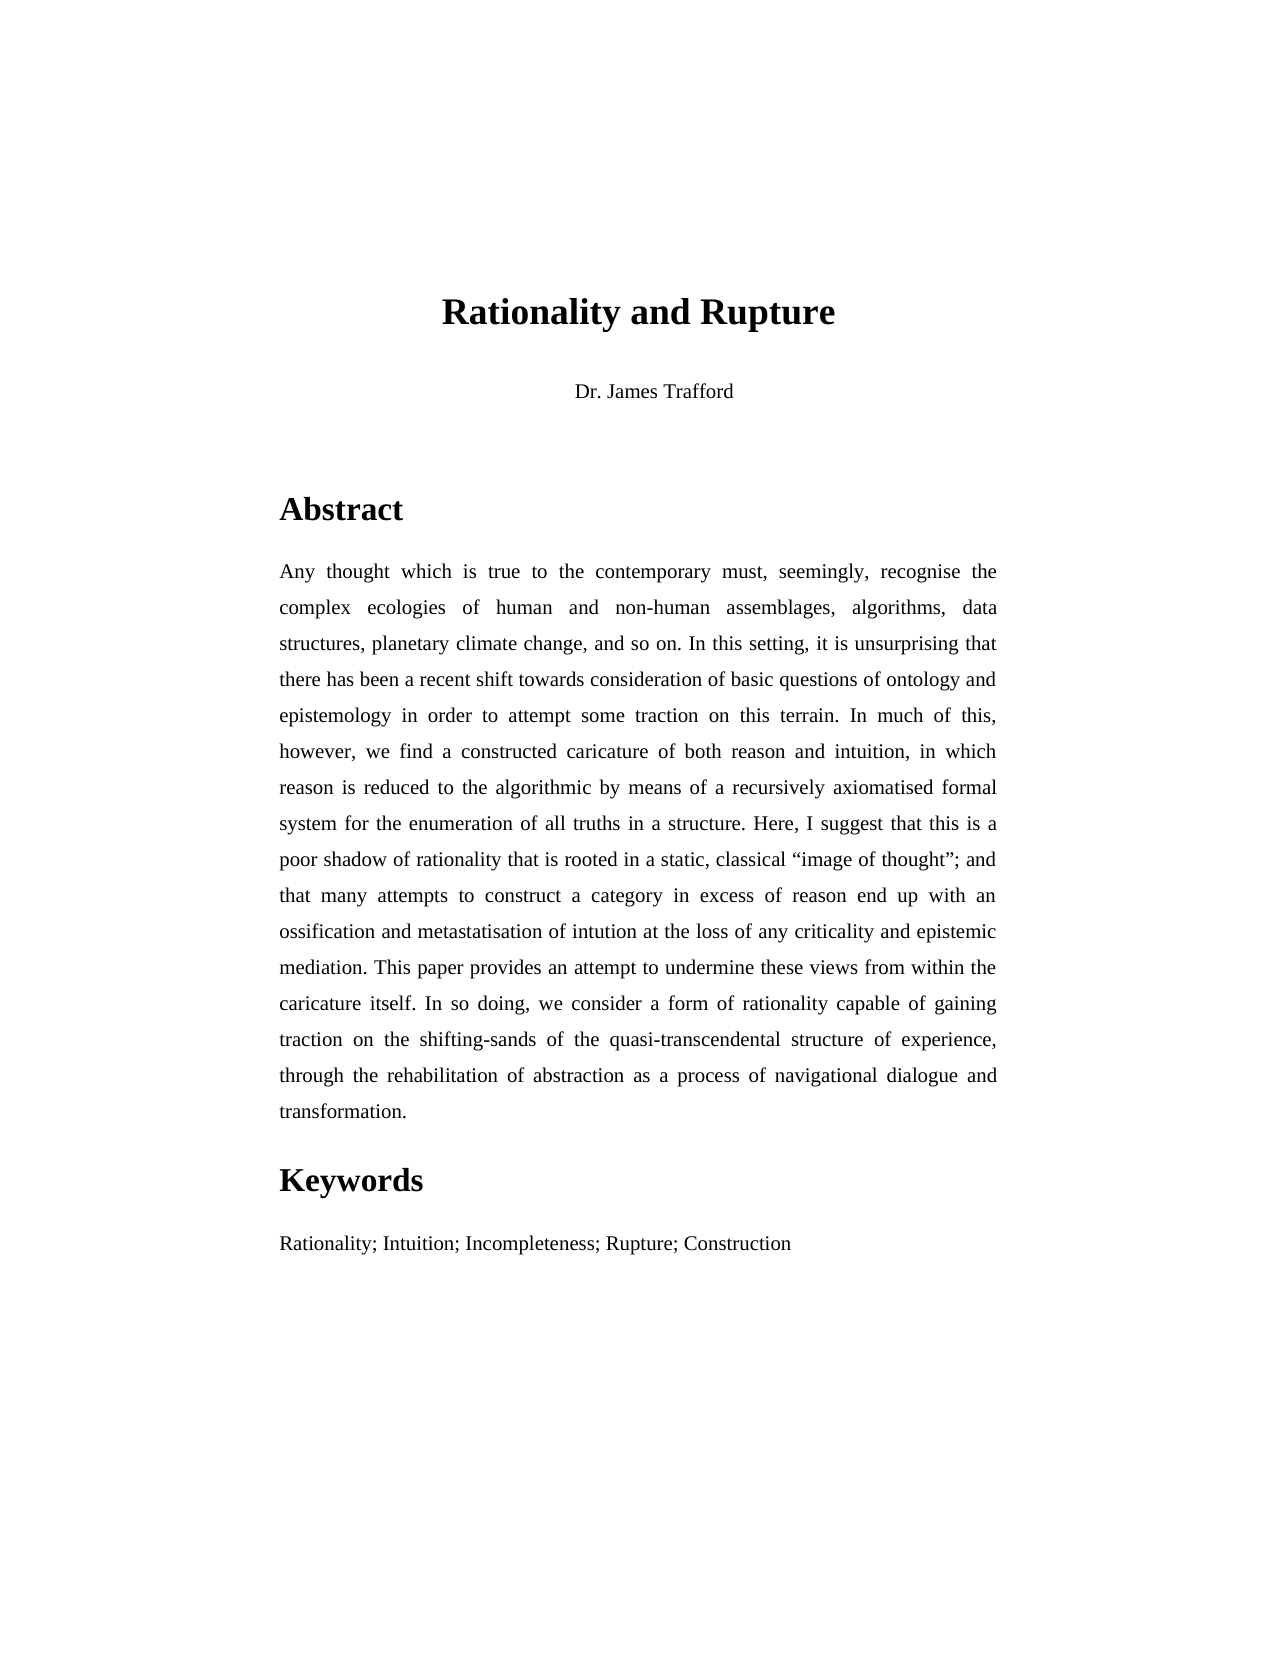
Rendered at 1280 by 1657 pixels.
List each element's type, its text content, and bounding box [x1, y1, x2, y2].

subtitle Keywords [279, 1161, 998, 1199]
subtitle Abstract [279, 489, 998, 527]
text Any thought which is true to the contemporary must, seemingly, recognise the complex ecologies of human and non-human assemblages, algorithms, data structures, planetary climate change, and so on. In this setting, it is unsurprising that there has been a recent shift towards consideration of basic questions of ontology and epistemology in order to attempt some traction on this terrain. In much of this, however, we find a constructed caricature of both reason and intuition, in which reason is reduced to the algorithmic by means of a recursively axiomatised formal system for the enumeration of all truths in a structure. Here, I suggest that this is a poor shadow of rationality that is rooted in a static, classical “image of thought”; and that many attempts to construct a category in excess of reason end up with an ossification and metastatisation of intution at the loss of any criticality and epistemic mediation. This paper provides an attempt to undermine these views from within the caricature itself. In so doing, we consider a form of rationality capable of gaining traction on the shifting-sands of the quasi-transcendental structure of experience, through the rehabilitation of abstraction as a process of navigational dialogue and transformation. [279, 559, 998, 1123]
text Rationality; Intuition; Incompleteness; Rupture; Construction [279, 1231, 998, 1254]
title Rationality and Rupture [279, 289, 998, 333]
text Dr. James Trafford [279, 379, 998, 403]
